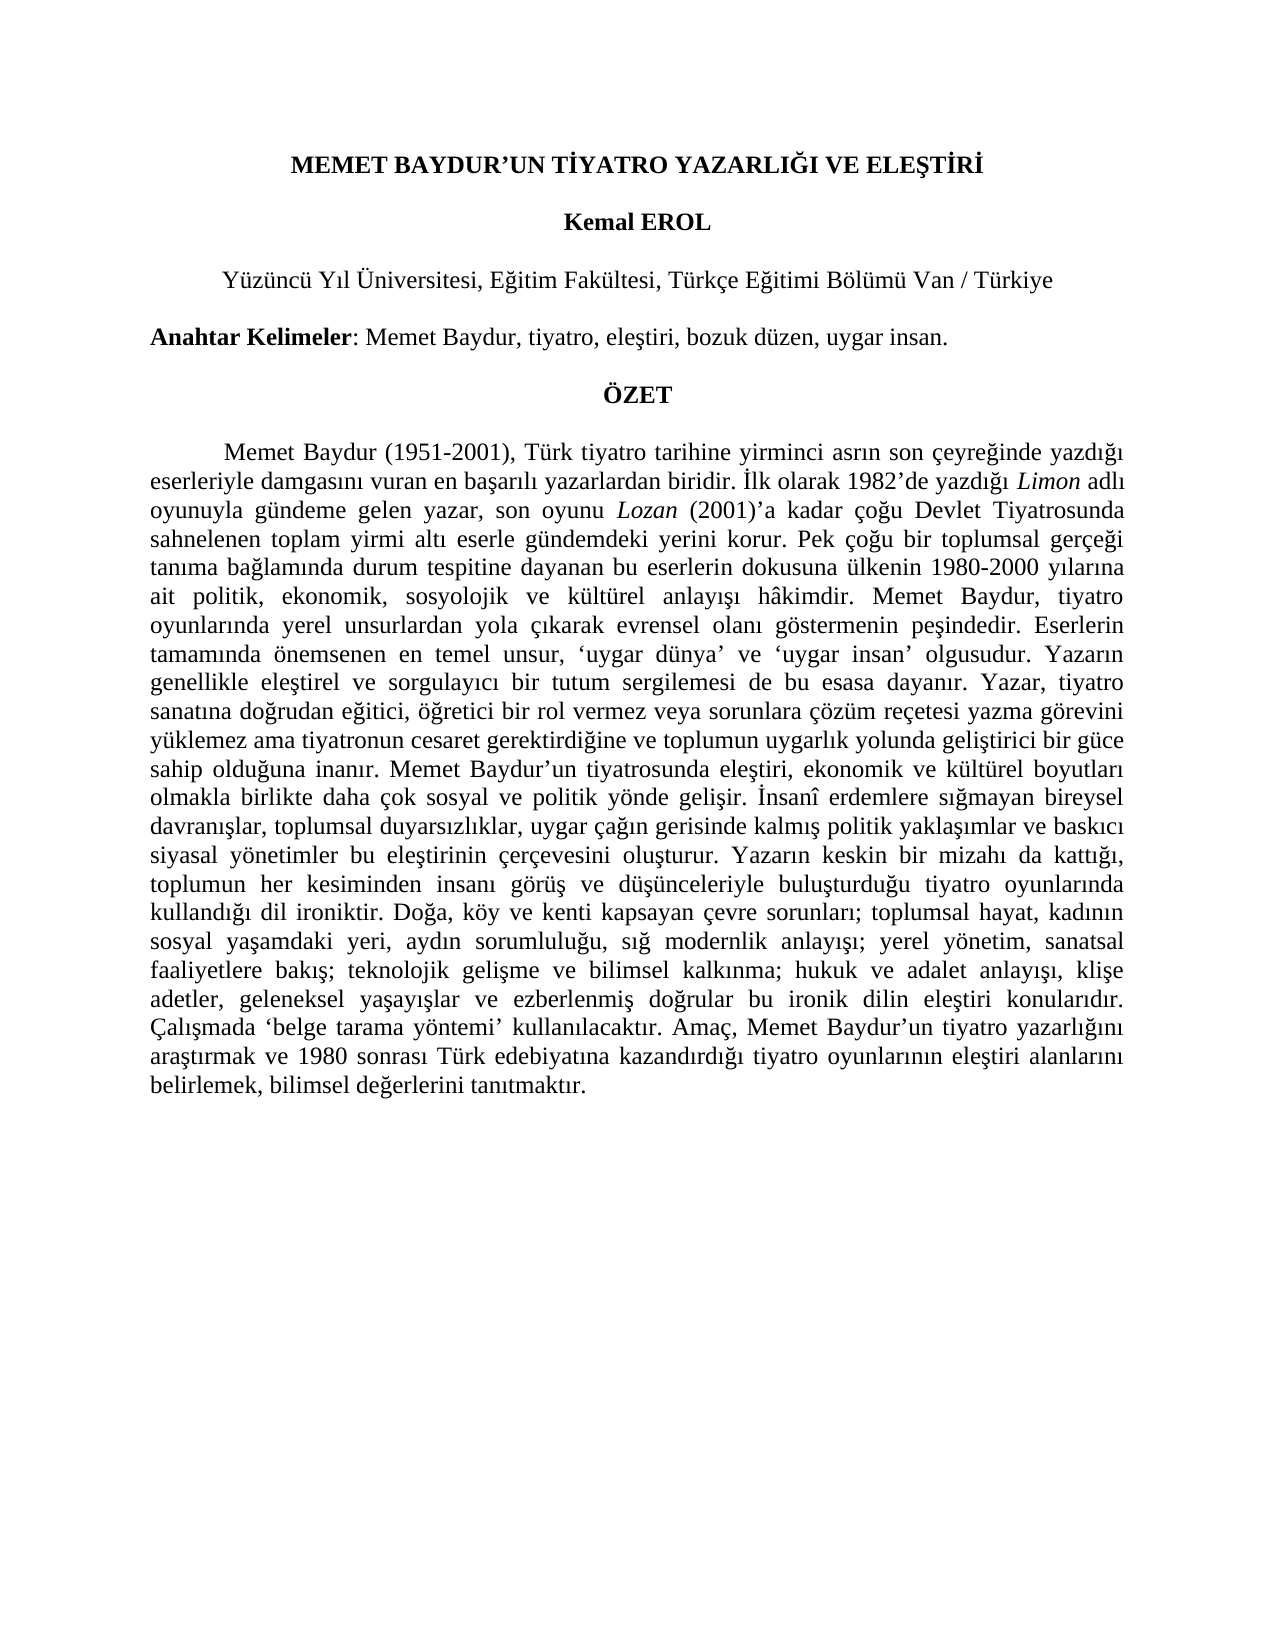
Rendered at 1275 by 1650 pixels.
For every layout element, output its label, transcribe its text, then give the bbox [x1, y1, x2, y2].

text Anahtar Kelimeler: Memet Baydur, tiyatro, eleştiri, bozuk düzen, uygar insan. [150, 322, 1125, 351]
text Kemal EROL [150, 207, 1125, 236]
text Memet Baydur (1951-2001), Türk tiyatro tarihine yirminci asrın son çeyreğinde yazdığı eserleriyle damgasını vuran en başarılı yazarlardan biridir. İlk olarak 1982’de yazdığı Limon adlı oyunuyla gündeme gelen yazar, son oyunu Lozan (2001)’a kadar çoğu Devlet Tiyatrosunda sahnelenen toplam yirmi altı eserle gündemdeki yerini korur. Pek çoğu bir toplumsal gerçeği tanıma bağlamında durum tespitine dayanan bu eserlerin dokusuna ülkenin 1980-2000 yılarına ait politik, ekonomik, sosyolojik ve kültürel anlayışı hâkimdir. Memet Baydur, tiyatro oyunlarında yerel unsurlardan yola çıkarak evrensel olanı göstermenin peşindedir. Eserlerin tamamında önemsenen en temel unsur, ‘uygar dünya’ ve ‘uygar insan’ olgusudur. Yazarın genellikle eleştirel ve sorgulayıcı bir tutum sergilemesi de bu esasa dayanır. Yazar, tiyatro sanatına doğrudan eğitici, öğretici bir rol vermez veya sorunlara çözüm reçetesi yazma görevini yüklemez ama tiyatronun cesaret gerektirdiğine ve toplumun uygarlık yolunda geliştirici bir güce sahip olduğuna inanır. Memet Baydur’un tiyatrosunda eleştiri, ekonomik ve kültürel boyutları olmakla birlikte daha çok sosyal ve politik yönde gelişir. İnsanî erdemlere sığmayan bireysel davranışlar, toplumsal duyarsızlıklar, uygar çağın gerisinde kalmış politik yaklaşımlar ve baskıcı siyasal yönetimler bu eleştirinin çerçevesini oluşturur. Yazarın keskin bir mizahı da kattığı, toplumun her kesiminden insanı görüş ve düşünceleriyle buluşturduğu tiyatro oyunlarında kullandığı dil ironiktir. Doğa, köy ve kenti kapsayan çevre sorunları; toplumsal hayat, kadının sosyal yaşamdaki yeri, aydın sorumluluğu, sığ modernlik anlayışı; yerel yönetim, sanatsal faaliyetlere bakış; teknolojik gelişme ve bilimsel kalkınma; hukuk ve adalet anlayışı, klişe adetler, geleneksel yaşayışlar ve ezberlenmiş doğrular bu ironik dilin eleştiri konularıdır. Çalışmada ‘belge tarama yöntemi’ kullanılacaktır. Amaç, Memet Baydur’un tiyatro yazarlığını araştırmak ve 1980 sonrası Türk edebiyatına kazandırdığı tiyatro oyunlarının eleştiri alanlarını belirlemek, bilimsel değerlerini tanıtmaktır. [150, 437, 1125, 1099]
text MEMET BAYDUR’UN TİYATRO YAZARLIĞI VE ELEŞTİRİ [150, 150, 1125, 179]
text Yüzüncü Yıl Üniversitesi, Eğitim Fakültesi, Türkçe Eğitimi Bölümü Van / Türkiye [150, 265, 1125, 294]
text ÖZET [150, 380, 1125, 409]
